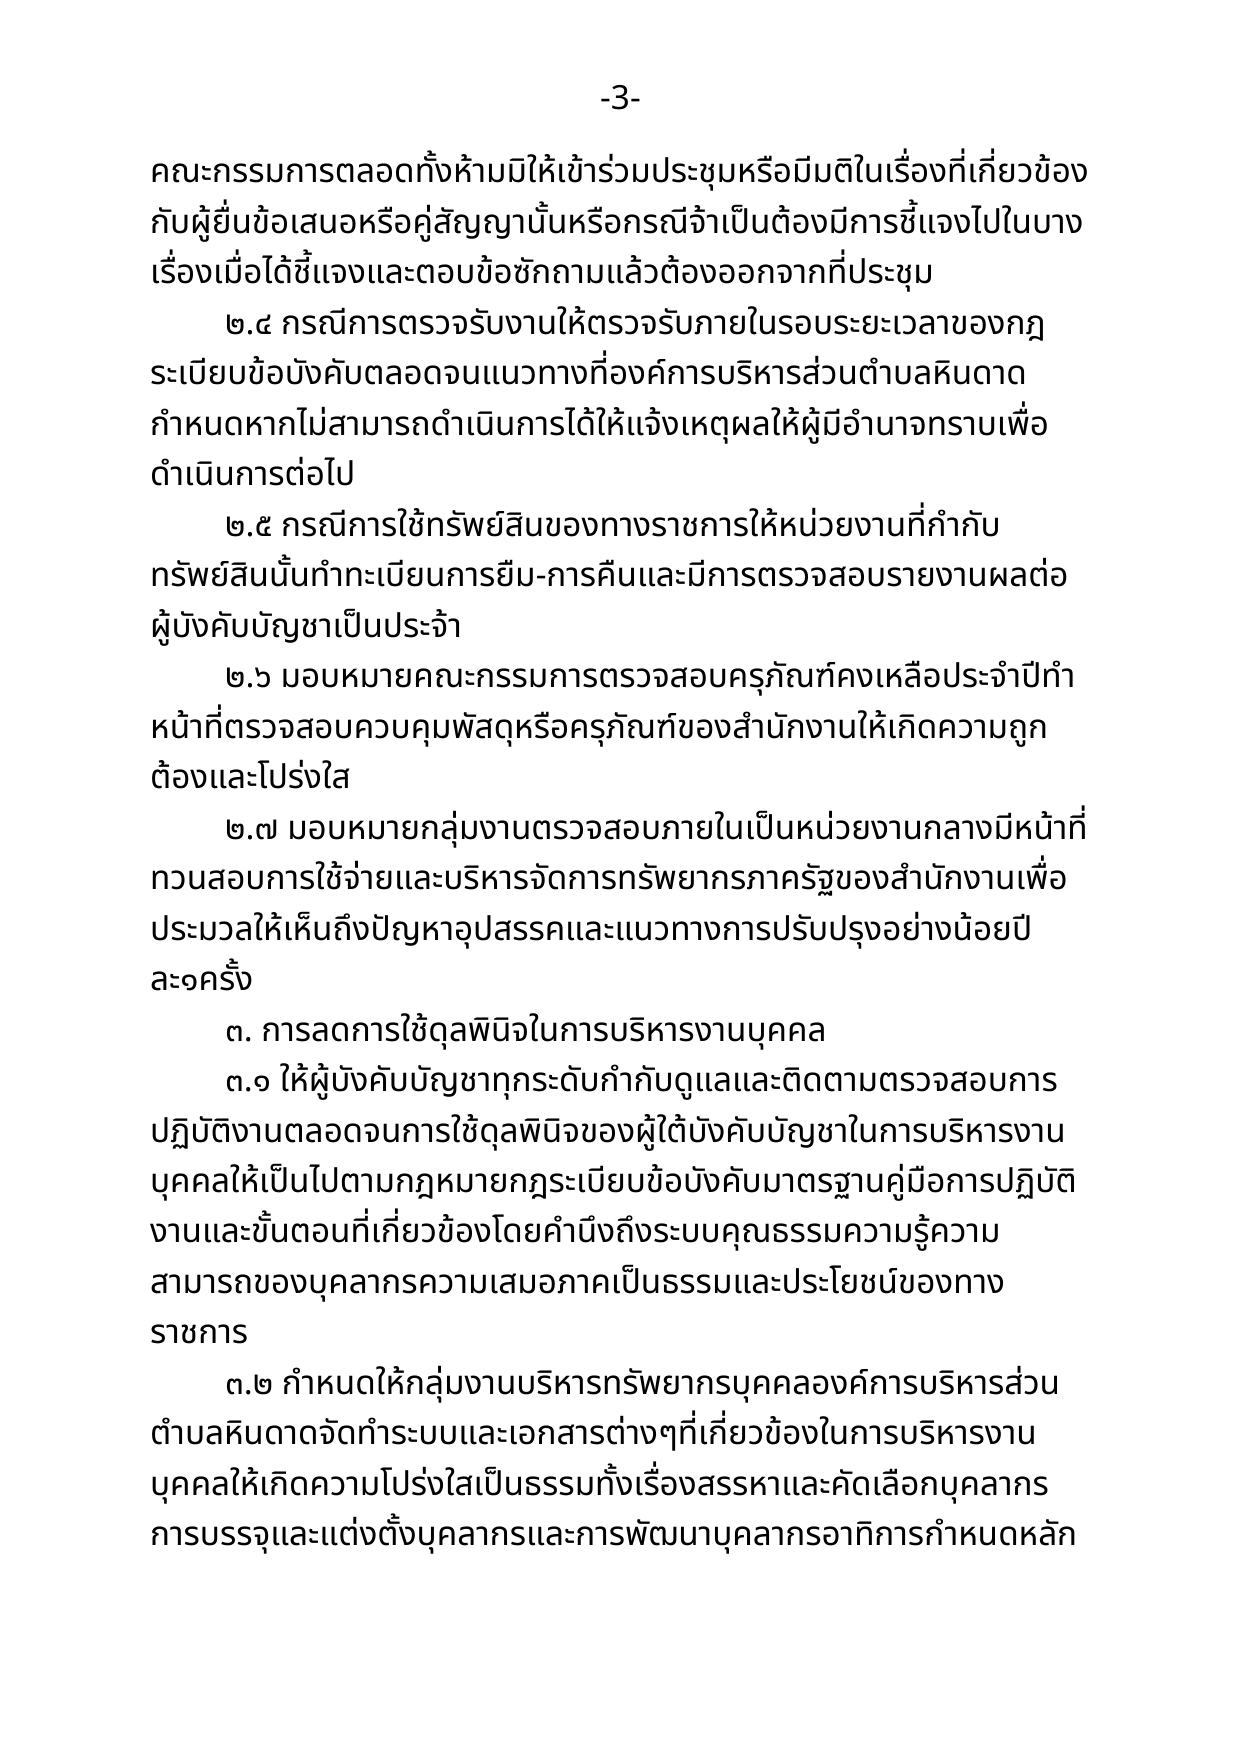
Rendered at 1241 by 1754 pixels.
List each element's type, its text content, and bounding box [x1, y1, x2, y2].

text ๓.๑ ให้ผู้บังคับบัญชาทุกระดับกำกับดูแลและติดตามตรวจสอบการปฏิบัติงานตลอดจนการใช้ดุลพินิจของผู้ใต้บังคับบัญชาในการบริหารงานบุคคลให้เป็นไปตามกฎหมายกฎระเบียบข้อบังคับมาตรฐานคู่มือการปฏิบัติงานและขั้นตอนที่เกี่ยวข้องโดยคำนึงถึงระบบคุณธรรมความรู้ความสามารถของบุคลากรความเสมอภาคเป็นธรรมและประโยชน์ของทางราชการ [150, 1056, 1090, 1359]
text ๒.๕ กรณีการใช้ทรัพย์สินของทางราชการให้หน่วยงานที่กำกับทรัพย์สินนั้นทำทะเบียนการยืม-การคืนและมีการตรวจสอบรายงานผลต่อผู้บังคับบัญชาเป็นประจ้า [150, 500, 1090, 652]
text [150, 147, 1090, 298]
text ๓. การลดการใช้ดุลพินิจในการบริหารงานบุคคล [150, 1005, 1090, 1056]
text ๒.๔ กรณีการตรวจรับงานให้ตรวจรับภายในรอบระยะเวลาของกฎระเบียบข้อบังคับตลอดจนแนวทางที่องค์การบริหารส่วนตำบลหินดาดกำหนดหากไม่สามารถดำเนินการได้ให้แจ้งเหตุผลให้ผู้มีอำนาจทราบเพื่อดำเนินการต่อไป [150, 298, 1090, 500]
text ๒.๖ มอบหมายคณะกรรมการตรวจสอบครุภัณฑ์คงเหลือประจำปีทำหน้าที่ตรวจสอบควบคุมพัสดุหรือครุภัณฑ์ของสำนักงานให้เกิดความถูกต้องและโปร่งใส [150, 652, 1090, 803]
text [150, 1359, 1090, 1561]
text ๒.๗ มอบหมายกลุ่มงานตรวจสอบภายในเป็นหน่วยงานกลางมีหน้าที่ทวนสอบการใช้จ่ายและบริหารจัดการทรัพยากรภาครัฐของสำนักงานเพื่อประมวลให้เห็นถึงปัญหาอุปสรรคและแนวทางการปรับปรุงอย่างน้อยปีละ๑ครั้ง [150, 803, 1090, 1005]
